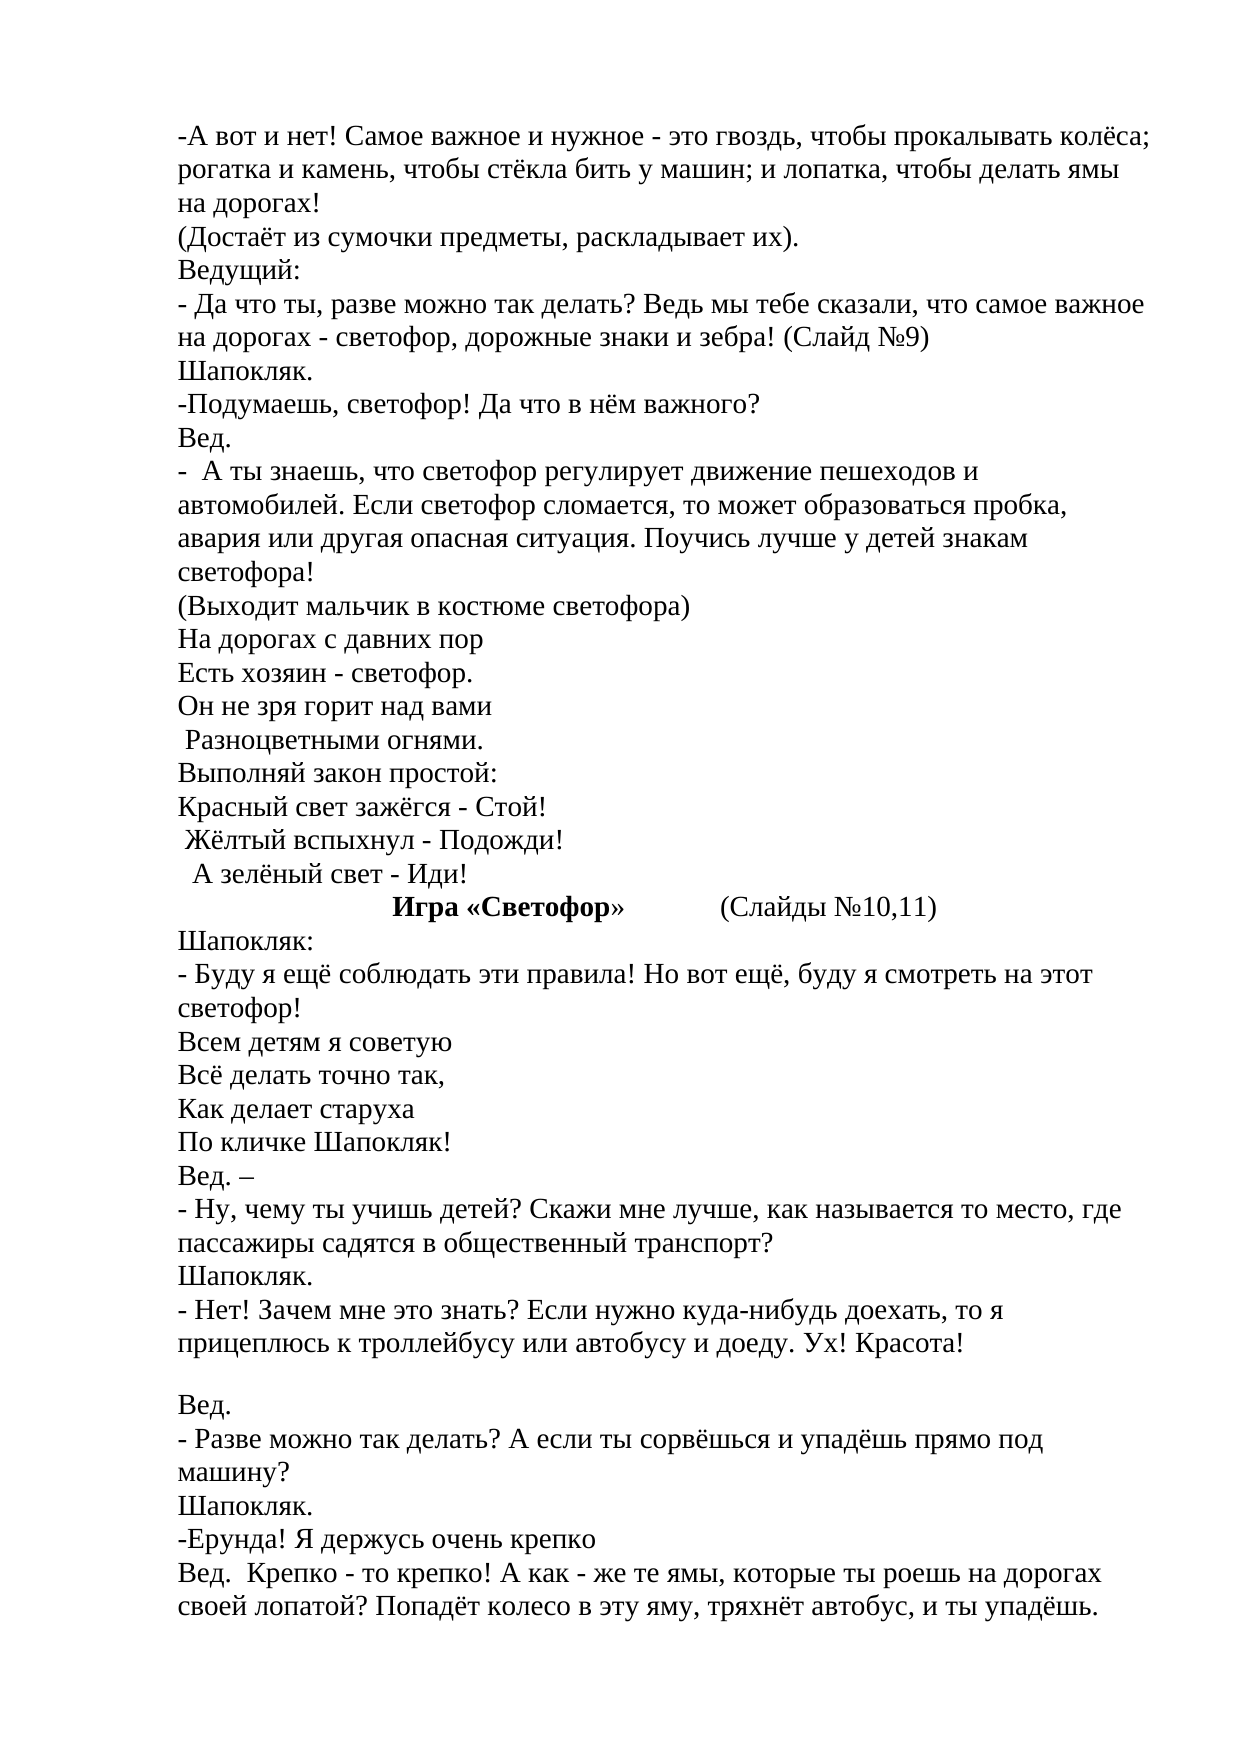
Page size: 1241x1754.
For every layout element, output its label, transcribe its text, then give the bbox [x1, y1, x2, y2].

text Шапокляк: [177, 923, 1152, 957]
text - Буду я ещё соблюдать эти правила! Но вот ещё, буду я смотреть на этот светофор! [177, 957, 1152, 1024]
text Шапокляк. [177, 1488, 1152, 1521]
text Выполняй закон простой: [177, 755, 1152, 789]
text Вед. [177, 420, 1152, 453]
text Он не зря горит над вами [177, 688, 1152, 722]
text - Нет! Зачем мне это знать? Если нужно куда-нибудь доехать, то я прицеплюсь к троллейбусу или автобусу и доеду. Ух! Красота! [177, 1292, 1152, 1359]
text Шапокляк. [177, 1258, 1152, 1292]
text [177, 1555, 1152, 1622]
text Всё делать точно так, [177, 1057, 1152, 1091]
text По кличке Шапокляк! [177, 1124, 1152, 1158]
text На дорогах с давних пор [177, 621, 1152, 655]
text Красный свет зажёгся - Стой! [177, 789, 1152, 822]
text Игра «Светофор» (Слайды №10,11) [177, 889, 1152, 923]
text (Достаёт из сумочки предметы, раскладывает их). [177, 219, 1152, 252]
text Разноцветными огнями. [177, 722, 1152, 755]
text - Разве можно так делать? А если ты сорвёшься и упадёшь прямо под машину? [177, 1421, 1152, 1488]
text -Подумаешь, светофор! Да что в нём важного? [177, 386, 1152, 420]
text -Ерунда! Я держусь очень крепко [177, 1521, 1152, 1555]
text Жёлтый вспыхнул - Подожди! [177, 822, 1152, 856]
text Ведущий: [177, 252, 1152, 286]
text (Выходит мальчик в костюме светофора) [177, 588, 1152, 621]
text Вед. [177, 1387, 1152, 1421]
text - Да что ты, разве можно так делать? Ведь мы тебе сказали, что самое важное на дорогах - светофор, дорожные знаки и зебра! (Слайд №9) [177, 286, 1152, 353]
text Вед. – [177, 1158, 1152, 1191]
text -А вот и нет! Самое важное и нужное - это гвоздь, чтобы прокалывать колёса; рогатка и камень, чтобы стёкла бить у машин; и лопатка, чтобы делать ямы на дорогах! [177, 118, 1152, 219]
text Как делает старуха [177, 1091, 1152, 1124]
text Шапокляк. [177, 353, 1152, 386]
text Есть хозяин - светофор. [177, 655, 1152, 688]
text - Ну, чему ты учишь детей? Скажи мне лучше, как называется то место, где пассажиры садятся в общественный транспорт? [177, 1191, 1152, 1258]
text - А ты знаешь, что светофор регулирует движение пешеходов и автомобилей. Если светофор сломается, то может образоваться пробка, авария или другая опасная ситуация. Поучись лучше у детей знакам светофора! [177, 453, 1152, 588]
text А зелёный свет - Иди! [177, 856, 1152, 889]
text Всем детям я советую [177, 1024, 1152, 1057]
